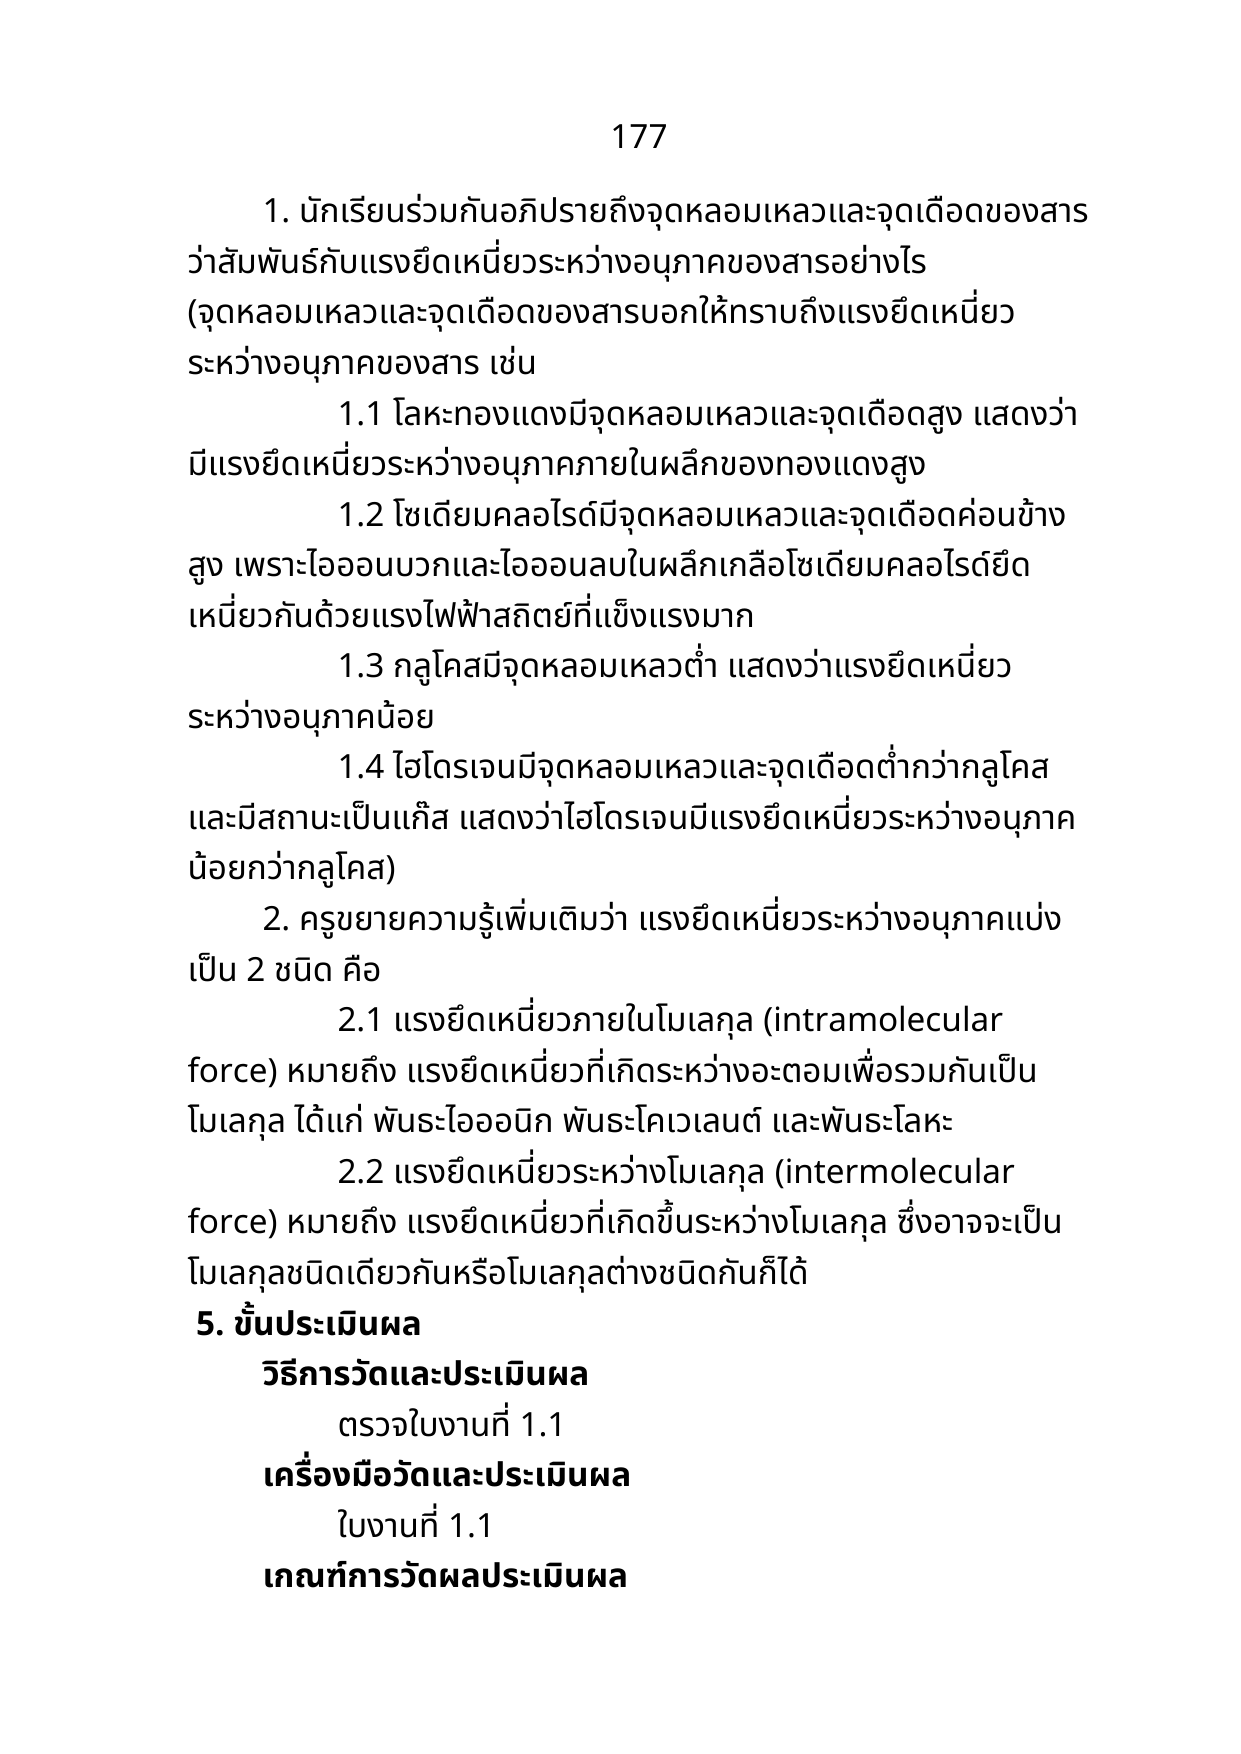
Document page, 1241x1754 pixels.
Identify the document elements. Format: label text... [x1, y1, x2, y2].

text 2.2 แรงยึดเหนี่ยวระหว่างโมเลกุล (intermolecular force) หมายถึง แรงยึดเหนี่ยวที่เกิดขึ้นระหว่างโมเลกุล ซึ่งอาจจะเป็นโมเลกุลชนิดเดียวกันหรือโมเลกุลต่างชนิดกันก็ได้ [187, 1148, 1090, 1299]
text 2.1 แรงยึดเหนี่ยวภายในโมเลกุล (intramolecular force) หมายถึง แรงยึดเหนี่ยวที่เกิดระหว่างอะตอมเพื่อรวมกันเป็นโมเลกุล ได้แก่ พันธะไอออนิก พันธะโคเวเลนต์ และพันธะโลหะ [187, 996, 1090, 1148]
text ตรวจใบงานที่ 1.1 [262, 1400, 1090, 1451]
text 5. ขั้นประเมินผล [187, 1299, 1090, 1350]
text ใบงานที่ 1.1 [262, 1501, 1090, 1552]
text 1.1 โลหะทองแดงมีจุดหลอมเหลวและจุดเดือดสูง แสดงว่ามีแรงยึดเหนี่ยวระหว่างอนุภาคภายในผลึกของทองแดงสูง [187, 389, 1090, 490]
text 1.3 กลูโคสมีจุดหลอมเหลวต่ำ แสดงว่าแรงยึดเหนี่ยวระหว่างอนุภาคน้อย [187, 642, 1090, 743]
text 2. ครูขยายความรู้เพิ่มเติมว่า แรงยึดเหนี่ยวระหว่างอนุภาคแบ่งเป็น 2 ชนิด คือ [187, 895, 1090, 996]
text เครื่องมือวัดและประเมินผล [187, 1451, 1090, 1501]
text 1.2 โซเดียมคลอไรด์มีจุดหลอมเหลวและจุดเดือดค่อนข้างสูง เพราะไอออนบวกและไอออนลบในผลึกเกลือโซเดียมคลอไรด์ยึดเหนี่ยวกันด้วยแรงไฟฟ้าสถิตย์ที่แข็งแรงมาก [187, 490, 1090, 642]
text เกณฑ์การวัดผลประเมินผล [187, 1552, 1090, 1602]
text 1.4 ไฮโดรเจนมีจุดหลอมเหลวและจุดเดือดต่ำกว่ากลูโคส และมีสถานะเป็นแก๊ส แสดงว่าไฮโดรเจนมีแรงยึดเหนี่ยวระหว่างอนุภาคน้อยกว่ากลูโคส) [187, 743, 1090, 895]
text วิธีการวัดและประเมินผล [187, 1350, 1090, 1400]
text 1. นักเรียนร่วมกันอภิปรายถึงจุดหลอมเหลวและจุดเดือดของสารว่าสัมพันธ์กับแรงยึดเหนี่ยวระหว่างอนุภาคของสารอย่างไร (จุดหลอมเหลวและจุดเดือดของสารบอกให้ทราบถึงแรงยึดเหนี่ยวระหว่างอนุภาคของสาร เช่น [187, 187, 1090, 389]
